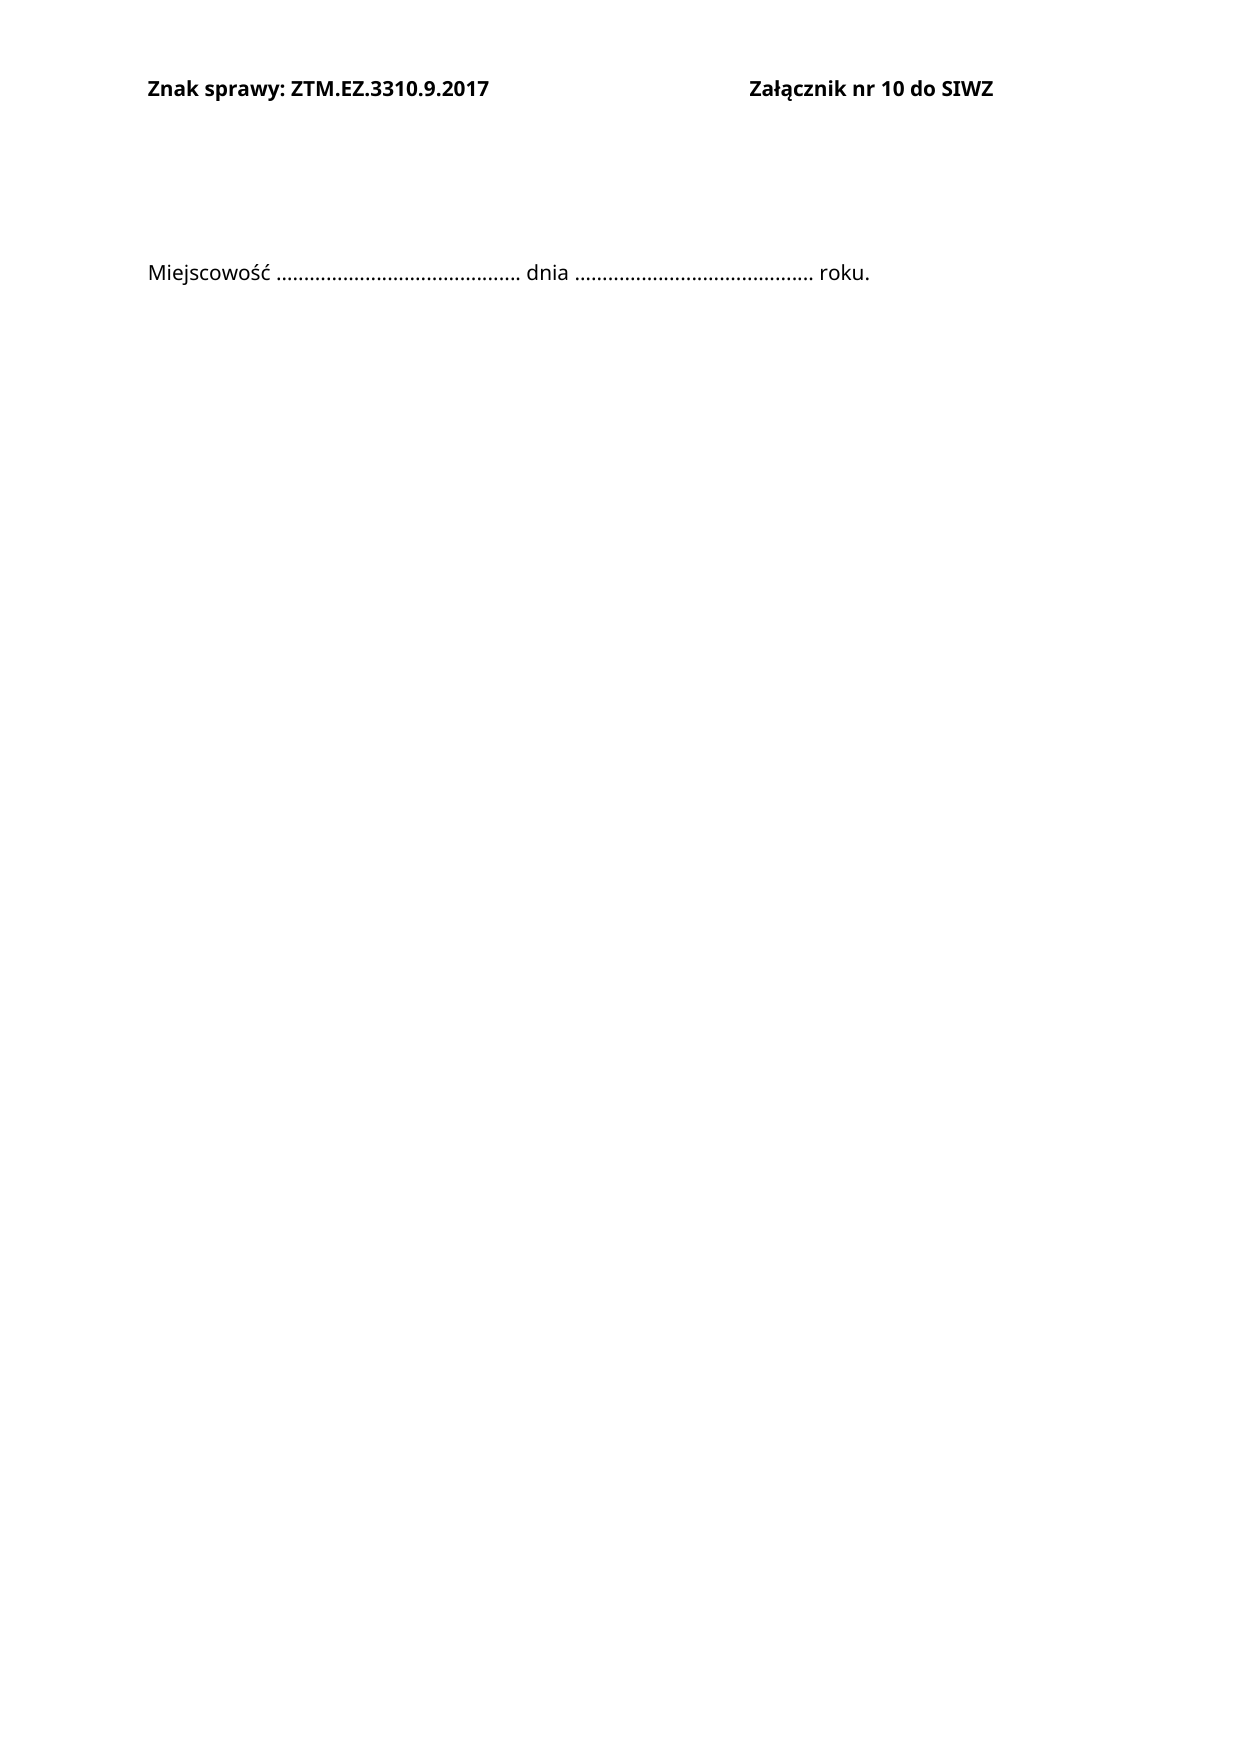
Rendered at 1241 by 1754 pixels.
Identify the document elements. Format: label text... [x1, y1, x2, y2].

text Miejscowość …......................................... dnia …........................................ roku. [148, 258, 1093, 286]
